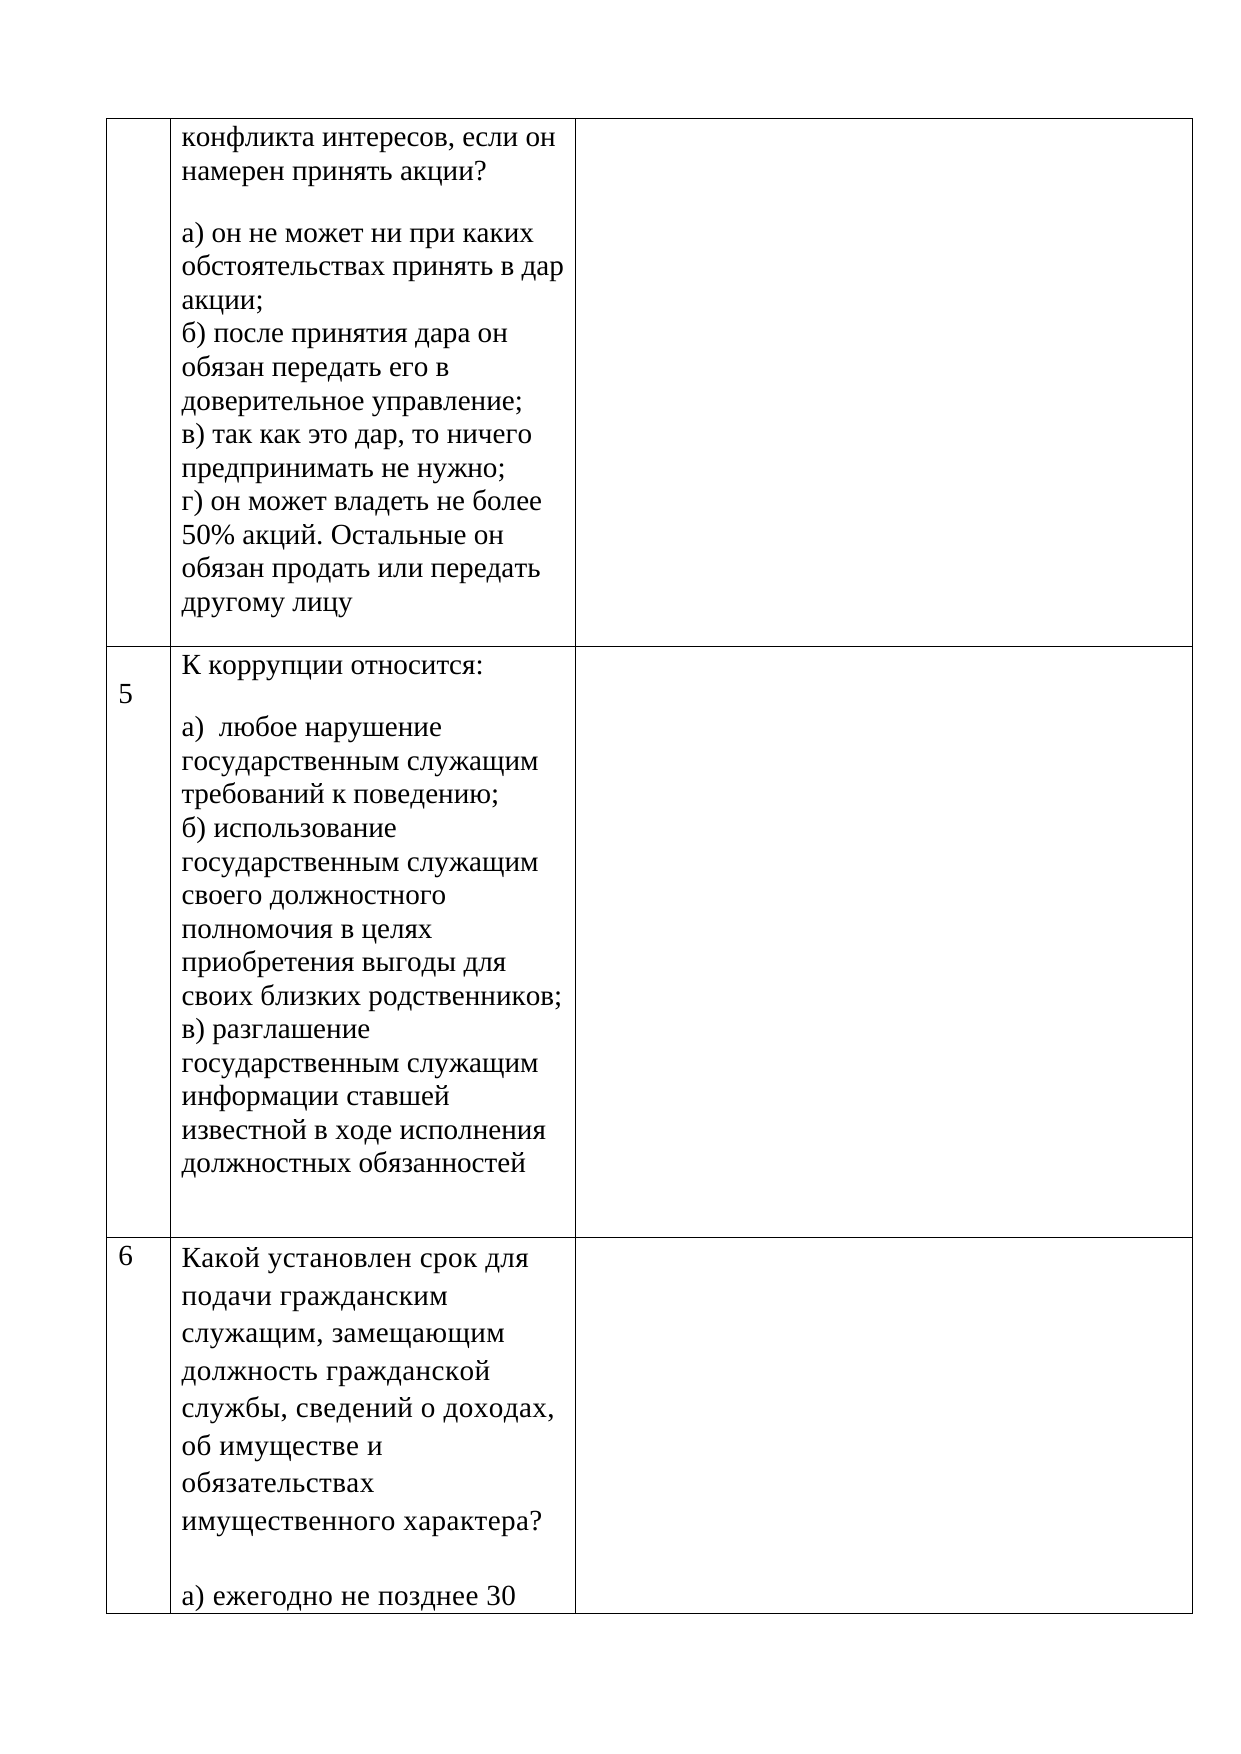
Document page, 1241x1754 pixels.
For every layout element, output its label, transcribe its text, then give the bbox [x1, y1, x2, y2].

table_cell 4 [107, 119, 170, 646]
table_cell [576, 647, 1192, 1237]
table_cell 5 [107, 647, 170, 1237]
table_cell [576, 119, 1192, 646]
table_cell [171, 119, 575, 646]
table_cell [171, 1238, 575, 1613]
table_cell [576, 1238, 1192, 1613]
table_cell К коррупции относится: а) любое нарушение государственным служащим требований к поведению; б) использование государственным служащим своего должностного полномочия в целях приобретения выгоды для своих близких родственников; в) разглашение государственным служащим информации ставшей известной в ходе исполнения должностных обязанностей [171, 647, 575, 1237]
table_cell 6 [107, 1238, 170, 1613]
